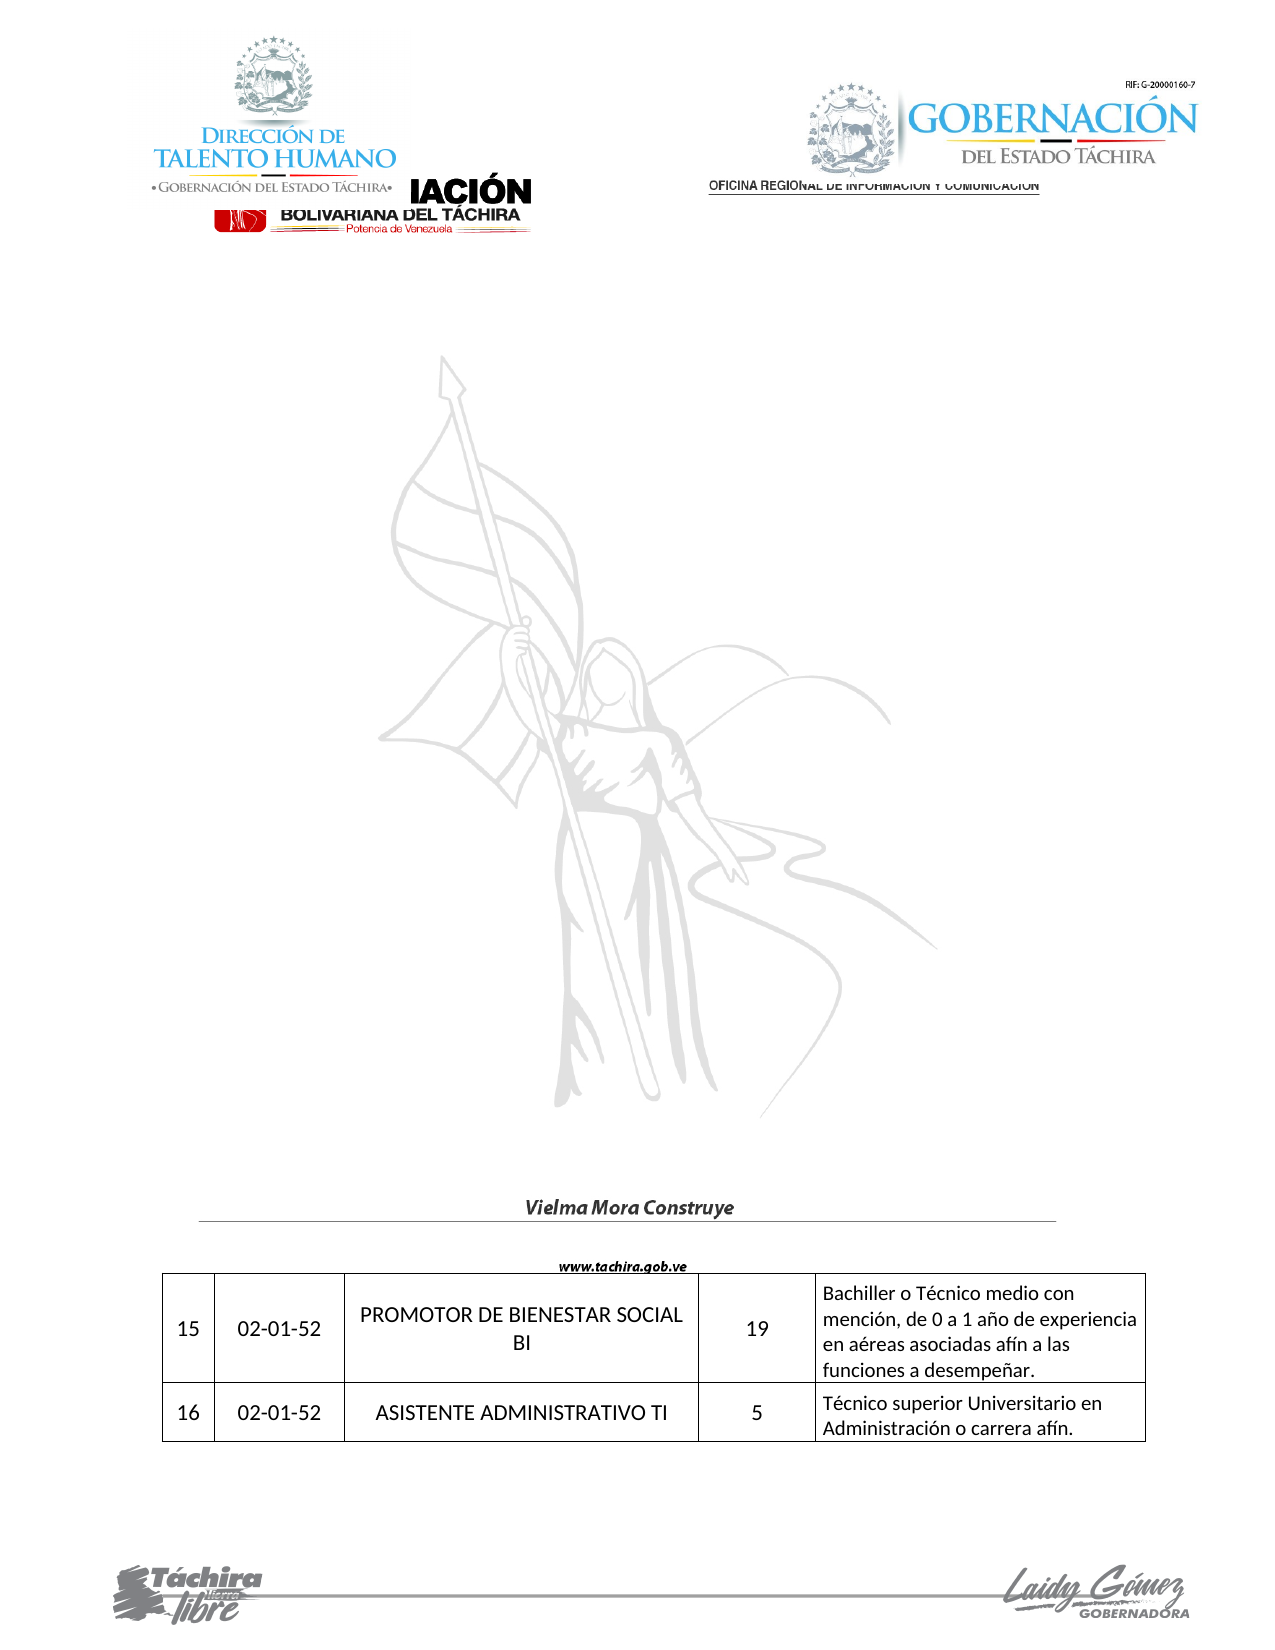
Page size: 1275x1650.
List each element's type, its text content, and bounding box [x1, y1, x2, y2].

table_cell 16 [163, 1383, 214, 1441]
table_cell Técnico superior Universitario en Administración o carrera afín. [816, 1383, 1145, 1441]
table_cell 15 [163, 1274, 214, 1382]
table_cell 02-01-52 [215, 1274, 344, 1382]
table_cell Bachiller o Técnico medio con mención, de 0 a 1 año de experiencia en aéreas asociadas afín a las funciones a desempeñar. [816, 1274, 1145, 1382]
table_cell ASISTENTE ADMINISTRATIVO TI [345, 1383, 698, 1441]
table_cell PROMOTOR DE BIENESTAR SOCIAL BI [345, 1274, 698, 1382]
picture [126, 28, 1208, 1273]
picture [107, 1562, 271, 1626]
picture [1003, 1564, 1190, 1618]
table_cell 5 [699, 1383, 815, 1441]
table_cell 02-01-52 [215, 1383, 344, 1441]
table_cell 19 [699, 1274, 815, 1382]
